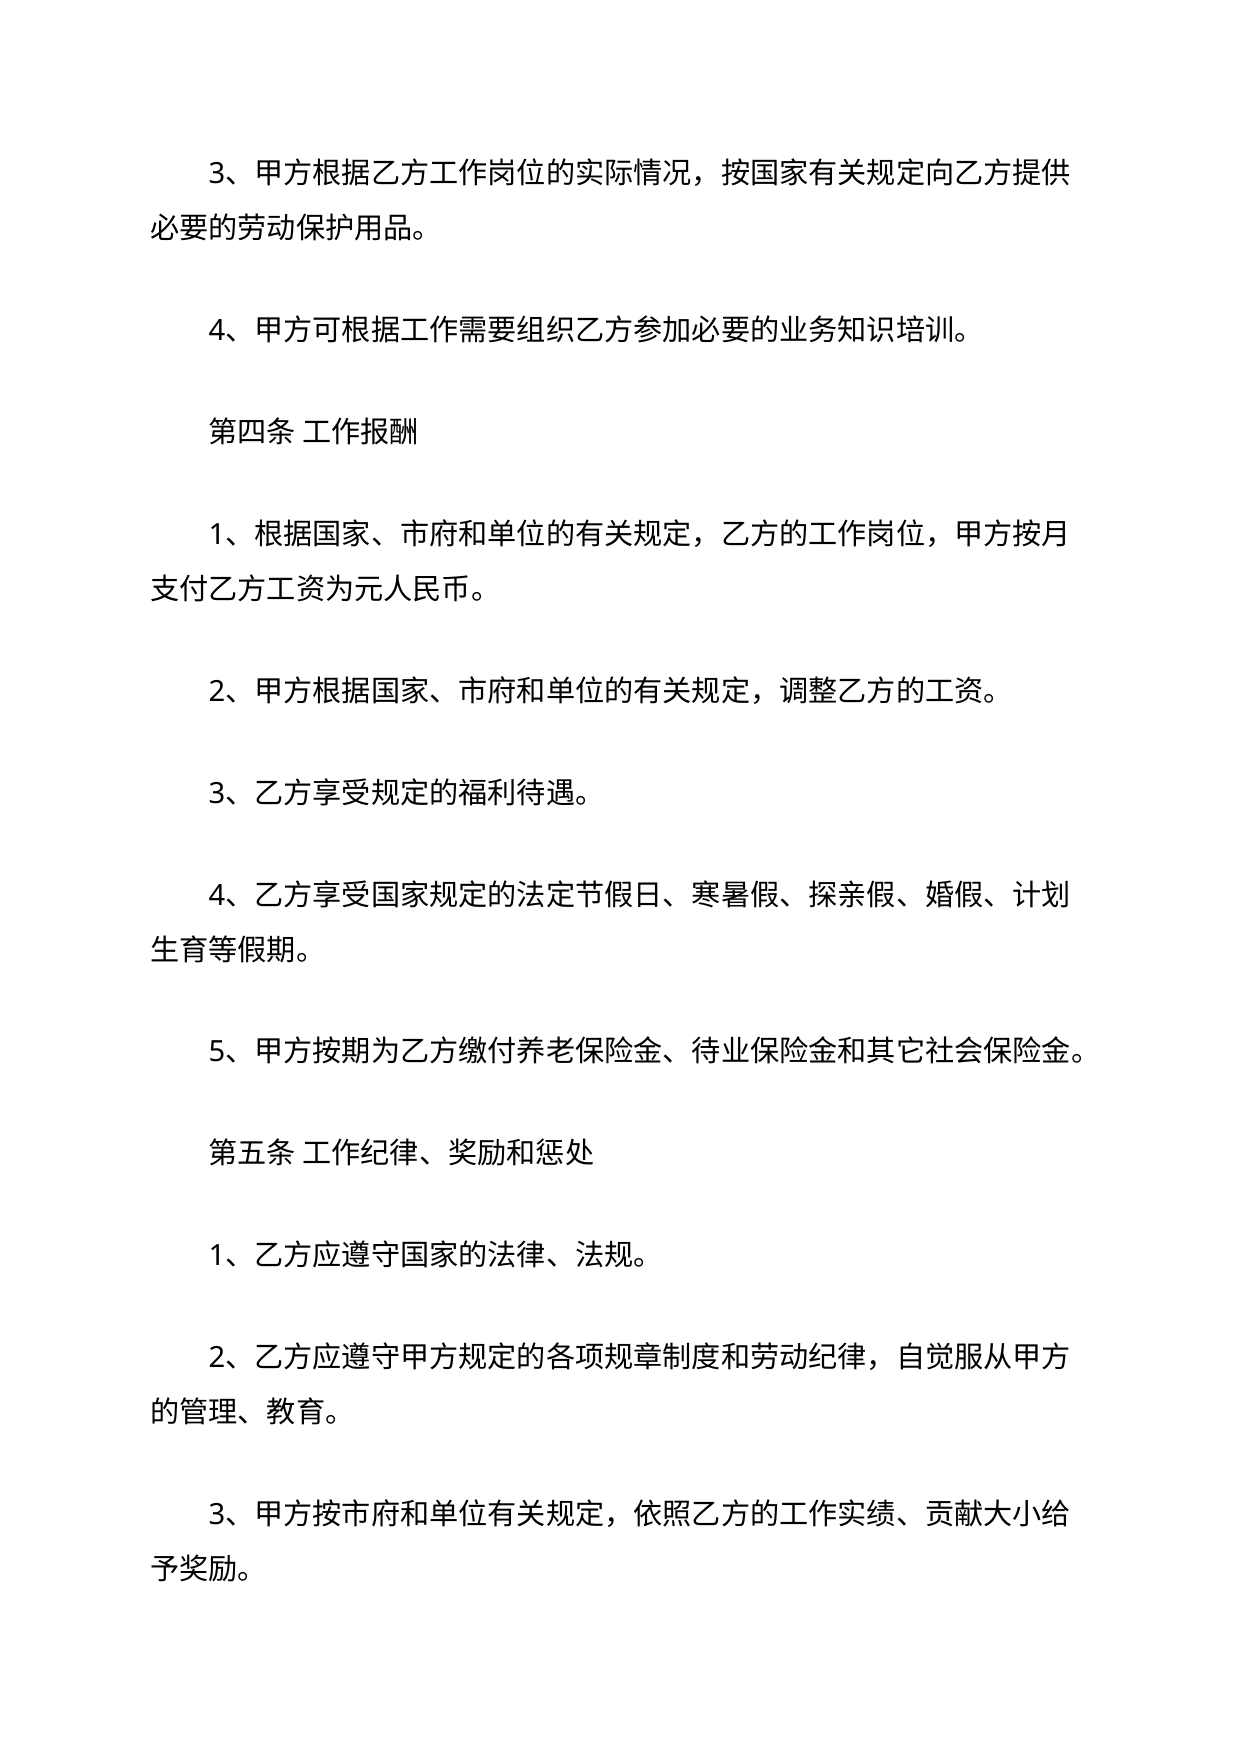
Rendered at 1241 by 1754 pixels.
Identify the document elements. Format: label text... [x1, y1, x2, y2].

text 4、甲方可根据工作需要组织乙方参加必要的业务知识培训。 [150, 307, 1090, 349]
text 1、根据国家、市府和单位的有关规定，乙方的工作岗位，甲方按月支付乙方工资为元人民币。 [150, 511, 1090, 608]
text 3、甲方按市府和单位有关规定，依照乙方的工作实绩、贡献大小给予奖励。 [150, 1491, 1090, 1588]
text 2、甲方根据国家、市府和单位的有关规定，调整乙方的工资。 [150, 667, 1090, 710]
text 3、乙方享受规定的福利待遇。 [150, 769, 1090, 812]
text 1、乙方应遵守国家的法律、法规。 [150, 1232, 1090, 1274]
text 3、甲方根据乙方工作岗位的实际情况，按国家有关规定向乙方提供必要的劳动保护用品。 [150, 150, 1090, 247]
text 2、乙方应遵守甲方规定的各项规章制度和劳动纪律，自觉服从甲方的管理、教育。 [150, 1334, 1090, 1431]
text 5、甲方按期为乙方缴付养老保险金、待业保险金和其它社会保险金。 [150, 1028, 1090, 1070]
text 4、乙方享受国家规定的法定节假日、寒暑假、探亲假、婚假、计划生育等假期。 [150, 871, 1090, 968]
text 第四条 工作报酬 [150, 409, 1090, 451]
text 第五条 工作纪律、奖励和惩处 [150, 1130, 1090, 1172]
